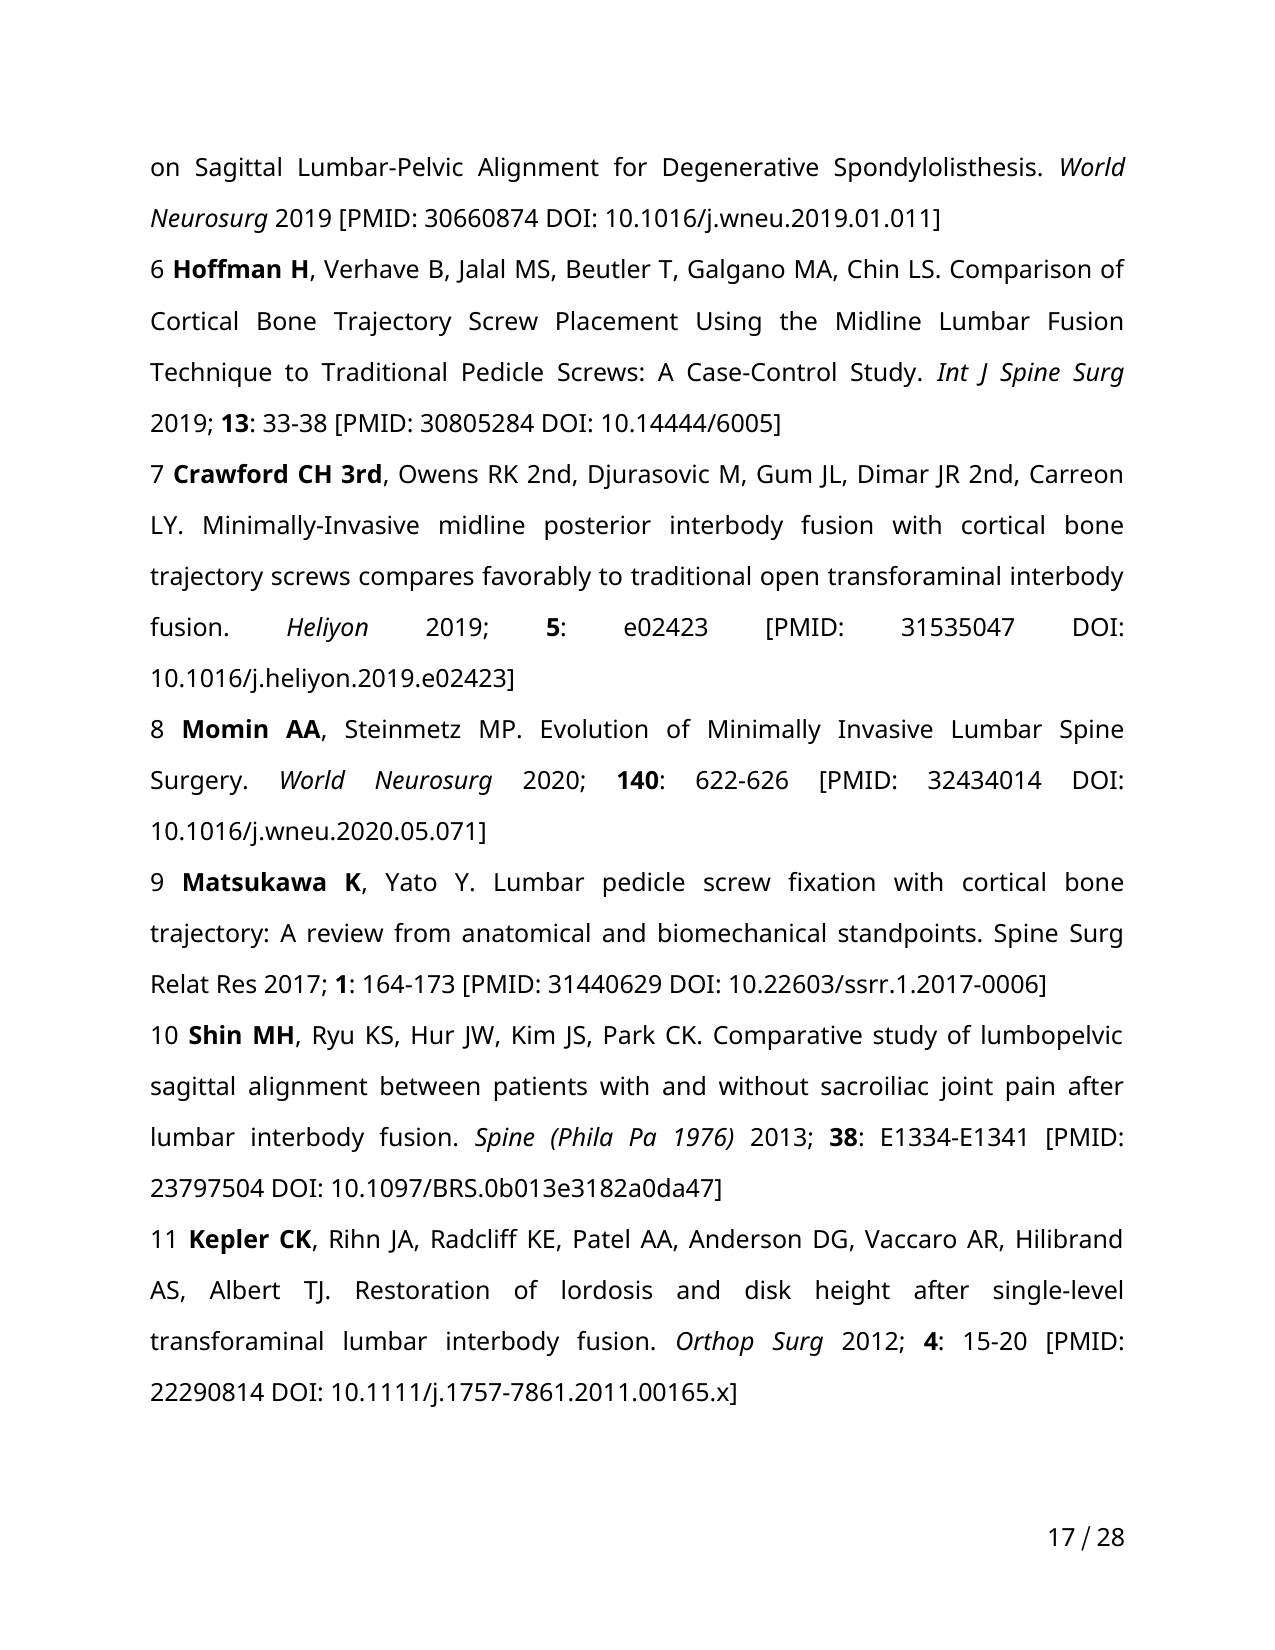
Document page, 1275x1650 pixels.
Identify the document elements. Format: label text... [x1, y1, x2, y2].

text 7 Crawford CH 3rd, Owens RK 2nd, Djurasovic M, Gum JL, Dimar JR 2nd, Carreon LY. Minimally-Invasive midline posterior interbody fusion with cortical bone trajectory screws compares favorably to traditional open transforaminal interbody fusion. Heliyon 2019; 5: e02423 [PMID: 31535047 DOI: 10.1016/j.heliyon.2019.e02423] [150, 456, 1125, 694]
text 11 Kepler CK, Rihn JA, Radcliff KE, Patel AA, Anderson DG, Vaccaro AR, Hilibrand AS, Albert TJ. Restoration of lordosis and disk height after single-level transforaminal lumbar interbody fusion. Orthop Surg 2012; 4: 15-20 [PMID: 22290814 DOI: 10.1111/j.1757-7861.2011.00165.x] [150, 1222, 1125, 1409]
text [150, 150, 1125, 235]
text 10 Shin MH, Ryu KS, Hur JW, Kim JS, Park CK. Comparative study of lumbopelvic sagittal alignment between patients with and without sacroiliac joint pain after lumbar interbody fusion. Spine (Phila Pa 1976) 2013; 38: E1334-E1341 [PMID: 23797504 DOI: 10.1097/BRS.0b013e3182a0da47] [150, 1018, 1125, 1205]
text 8 Momin AA, Steinmetz MP. Evolution of Minimally Invasive Lumbar Spine Surgery. World Neurosurg 2020; 140: 622-626 [PMID: 32434014 DOI: 10.1016/j.wneu.2020.05.071] [150, 711, 1125, 848]
text 9 Matsukawa K, Yato Y. Lumbar pedicle screw fixation with cortical bone trajectory: A review from anatomical and biomechanical standpoints. Spine Surg Relat Res 2017; 1: 164-173 [PMID: 31440629 DOI: 10.22603/ssrr.1.2017-0006] [150, 864, 1125, 1001]
text 6 Hoffman H, Verhave B, Jalal MS, Beutler T, Galgano MA, Chin LS. Comparison of Cortical Bone Trajectory Screw Placement Using the Midline Lumbar Fusion Technique to Traditional Pedicle Screws: A Case-Control Study. Int J Spine Surg 2019; 13: 33-38 [PMID: 30805284 DOI: 10.14444/6005] [150, 252, 1125, 439]
